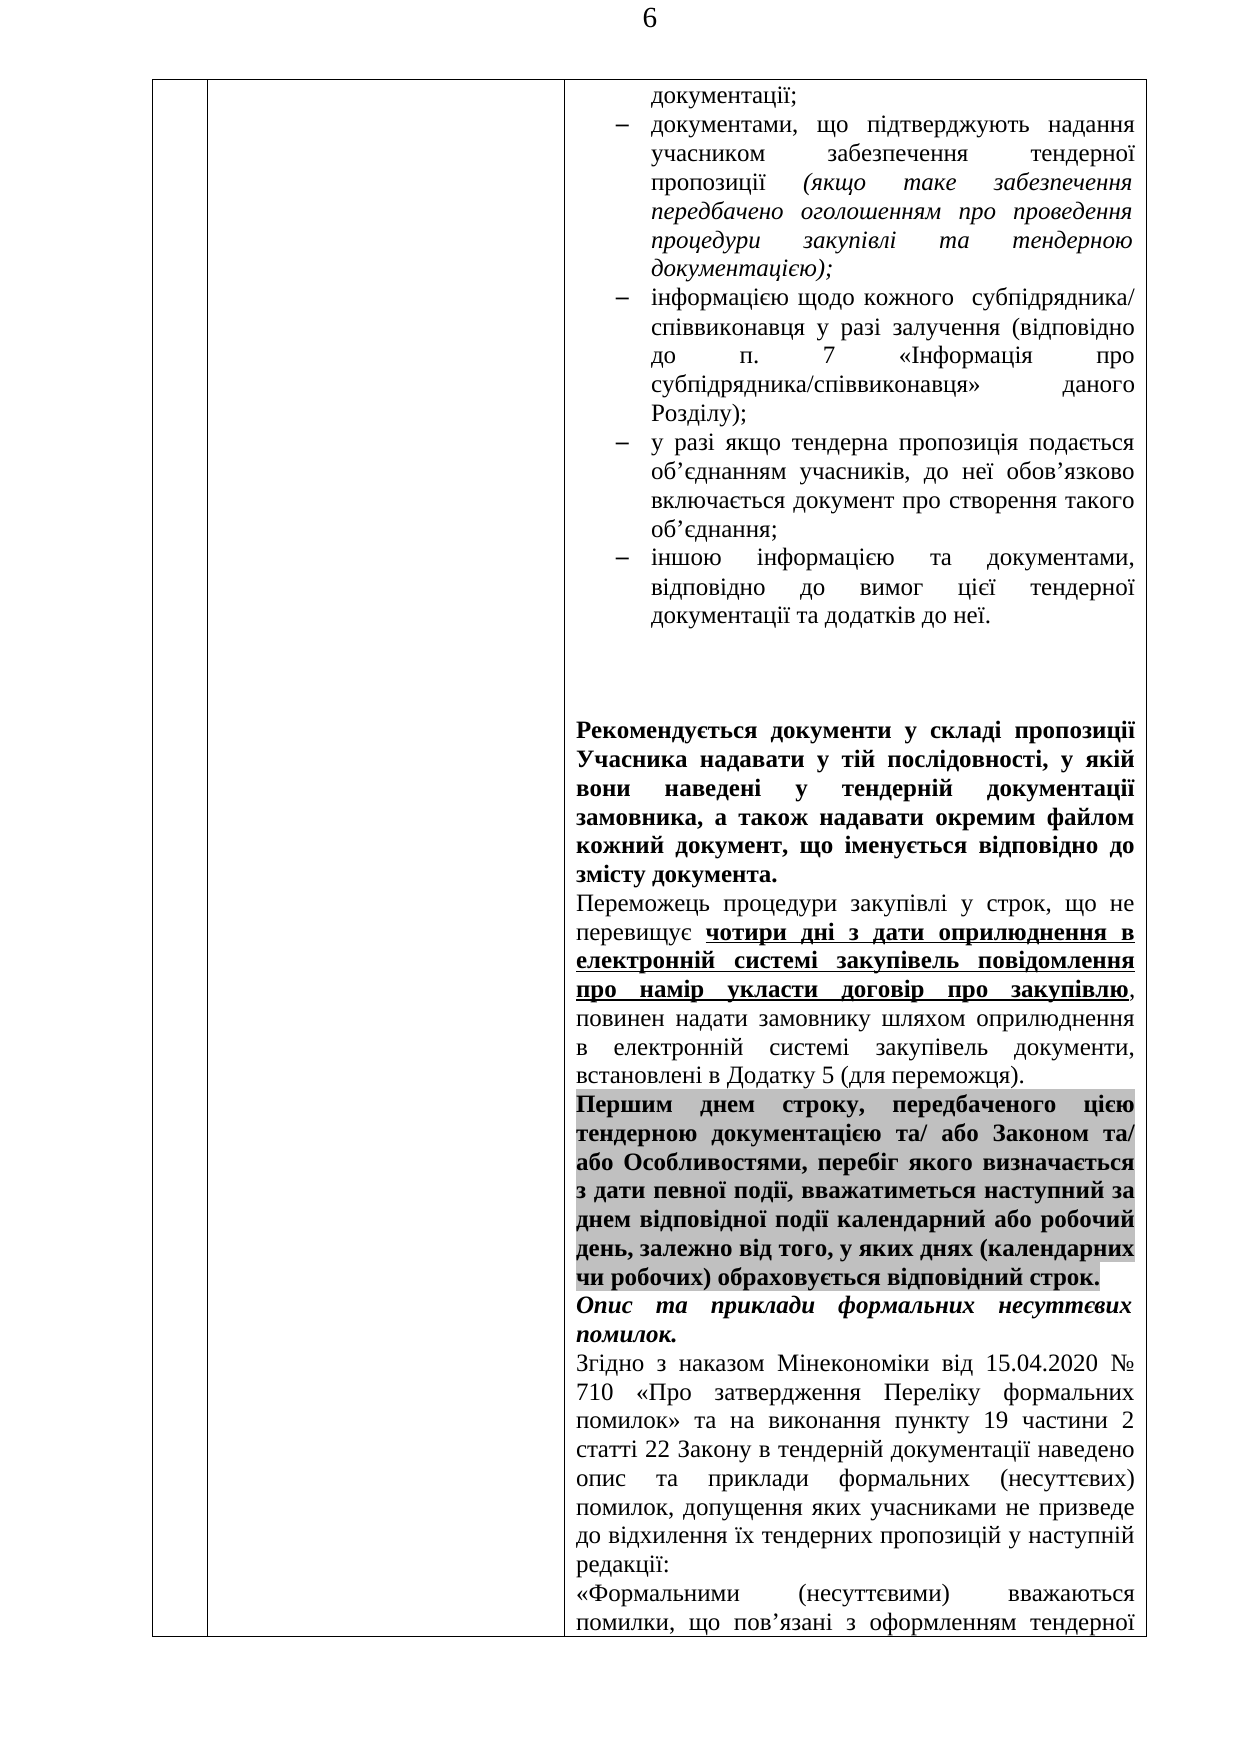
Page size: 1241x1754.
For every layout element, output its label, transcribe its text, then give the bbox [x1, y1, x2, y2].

table_cell 1 [153, 80, 207, 1636]
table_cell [565, 80, 1146, 1636]
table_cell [208, 80, 564, 1636]
